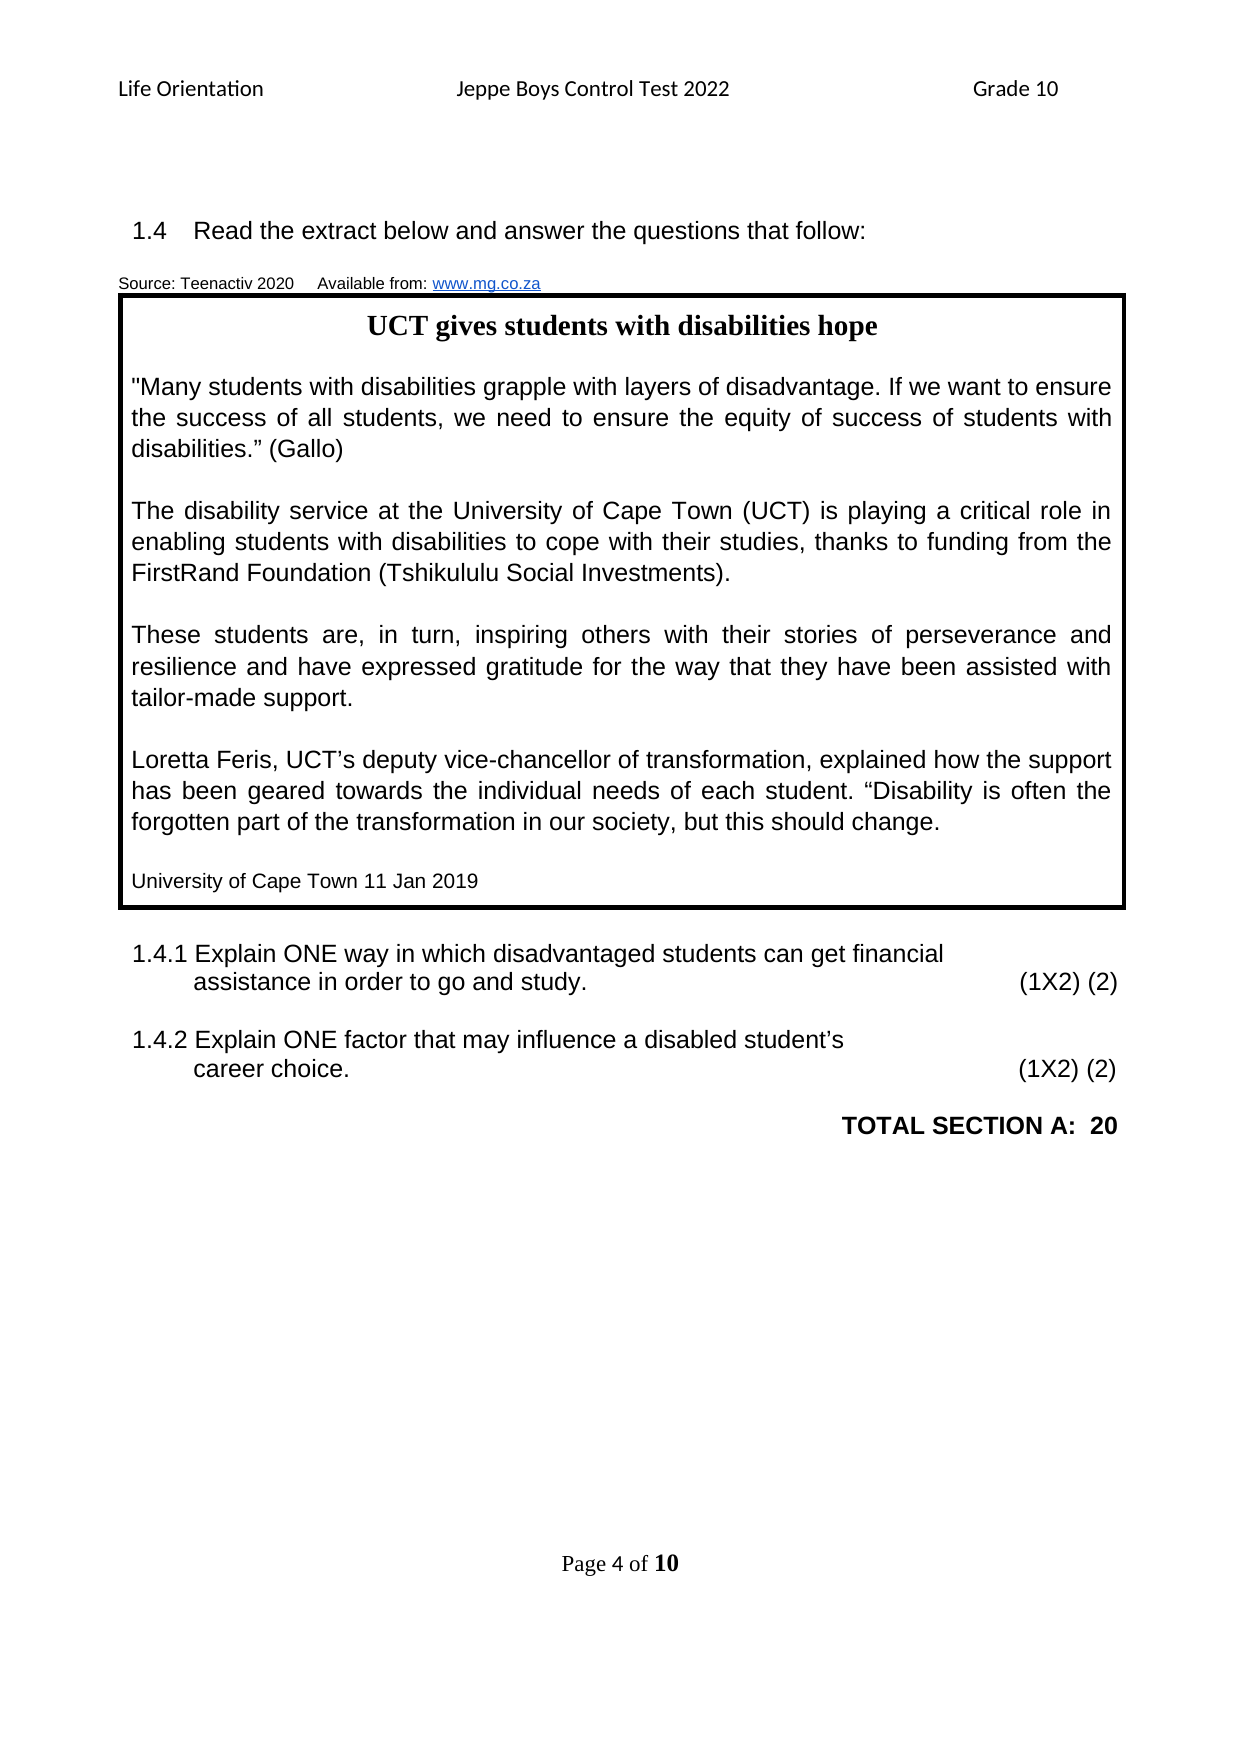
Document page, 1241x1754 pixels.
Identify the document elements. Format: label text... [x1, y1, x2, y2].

text career choice. (1X2) (2) [118, 1054, 1122, 1111]
text assistance in order to go and study. (1X2) (2) [118, 967, 1122, 996]
text 1.4 Read the extract below and answer the questions that follow: [118, 216, 1122, 245]
text Source: Teenactiv 2020 Available from: www.mg.co.za [118, 274, 1122, 293]
text 1.4.2 Explain ONE factor that may influence a disabled student’s [118, 1025, 1122, 1054]
text TOTAL SECTION A: 20 [793, 1111, 1122, 1140]
table_header UCT gives students with disabilities hope "Many students with disabilities grapple with layers of disadvantage. If we want to ensure the success of all students, we need to ensure the equity of success of students with disabilities.” (Gallo) The disability service at the University of Cape Town (UCT) is playing a critical role in enabling students with disabilities to cope with their studies, thanks to funding from the FirstRand Foundation (Tshikululu Social Investments). These students are, in turn, inspiring others with their stories of perseverance and resilience and have expressed gratitude for the way that they have been assisted with tailor-made support. Loretta Feris, UCT’s deputy vice-chancellor of transformation, explained how the support has been geared towards the individual needs of each student. “Disability is often the forgotten part of the transformation in our society, but this should change. University of Cape Town 11 Jan 2019 [123, 298, 1122, 905]
text 1.4.1 Explain ONE way in which disadvantaged students can get financial [118, 939, 1122, 967]
